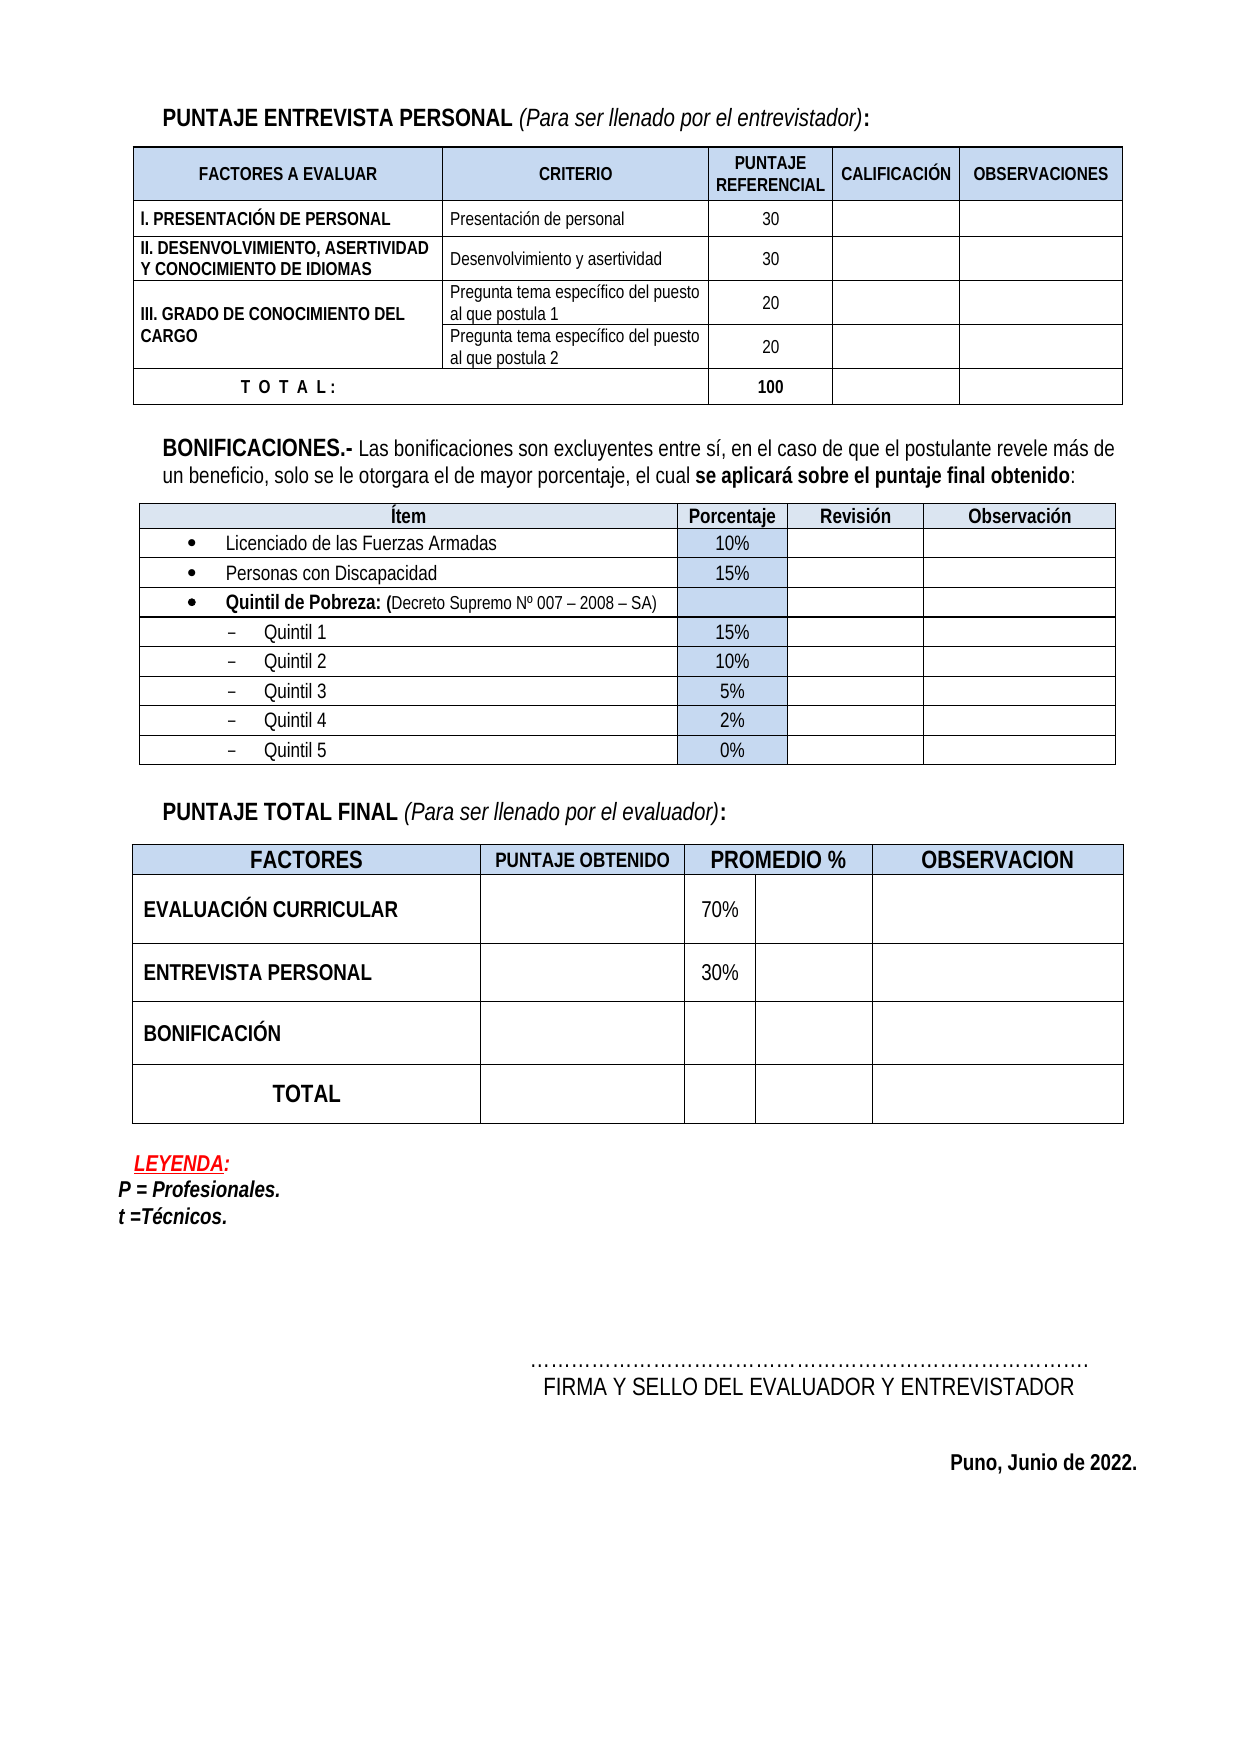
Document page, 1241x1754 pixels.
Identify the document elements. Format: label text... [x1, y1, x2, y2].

text LEYENDA: [118, 1150, 1137, 1176]
table_cell [924, 736, 1115, 764]
table_cell 100 [709, 369, 832, 403]
table_cell [788, 588, 923, 616]
table_cell Quintil 1 [140, 618, 677, 646]
table_cell III. GRADO DE CONOCIMIENTO DEL CARGO [134, 281, 442, 368]
table_cell [924, 588, 1115, 616]
table_cell Pregunta tema específico del puesto al que postula 2 [443, 325, 708, 368]
table_cell [788, 677, 923, 705]
table_cell [443, 369, 708, 403]
table_header CALIFICACIÓN [833, 148, 959, 200]
table_cell [924, 558, 1115, 587]
table_cell II. DESENVOLVIMIENTO, ASERTIVIDAD Y CONOCIMIENTO DE IDIOMAS [134, 237, 442, 280]
table_cell T O T A L : [134, 369, 443, 403]
table_cell ENTREVISTA PERSONAL [133, 944, 480, 1001]
table_cell [960, 281, 1122, 324]
table_cell 30% [685, 944, 755, 1001]
table_cell 10% [678, 529, 787, 557]
table_cell [833, 237, 959, 280]
table_cell [788, 706, 923, 735]
table_cell 20 [709, 325, 832, 368]
table_cell TOTAL [133, 1065, 480, 1123]
table_header PUNTAJE OBTENIDO [481, 845, 684, 874]
table_cell [756, 1002, 872, 1064]
table_cell 15% [678, 618, 787, 646]
table_cell EVALUACIÓN CURRICULAR [133, 875, 480, 943]
table_cell [685, 1065, 755, 1123]
table_cell [873, 944, 1123, 1001]
text BONIFICACIONES.- Las bonificaciones son excluyentes entre sí, en el caso de que el postulante revele más de un beneficio, solo se le otorgara el de mayor porcentaje, el cual se aplicará sobre el puntaje final obtenido: [162, 433, 1137, 488]
table_cell [788, 558, 923, 587]
text P = Profesionales. [118, 1176, 1137, 1203]
table_cell 70% [685, 875, 755, 943]
table_cell [481, 875, 684, 943]
table_cell [788, 647, 923, 676]
table_cell [481, 944, 684, 1001]
table_cell Quintil 4 [140, 706, 677, 735]
table_cell [756, 875, 872, 943]
table_cell [924, 677, 1115, 705]
table_cell Personas con Discapacidad [140, 558, 677, 587]
table_cell [788, 529, 923, 557]
table_cell [873, 875, 1123, 943]
table_cell Quintil 5 [140, 736, 677, 764]
table_cell 30 [709, 201, 832, 236]
table_header Ítem [140, 504, 677, 528]
table_cell 0% [678, 736, 787, 764]
table_cell [481, 1065, 684, 1123]
table_cell [924, 618, 1115, 646]
table_header OBSERVACION [873, 845, 1123, 874]
table_cell 2% [678, 706, 787, 735]
table_cell [960, 369, 1122, 403]
text ………………………………………………………………………. [118, 1344, 1137, 1372]
table_header CRITERIO [443, 148, 708, 200]
table_header Porcentaje [678, 504, 787, 528]
table_header Revisión [788, 504, 923, 528]
table_header Observación [924, 504, 1115, 528]
table_cell [873, 1065, 1123, 1123]
table_header PROMEDIO % [685, 845, 872, 874]
table_cell [960, 201, 1122, 236]
table_cell [685, 1002, 755, 1064]
table_cell [924, 647, 1115, 676]
table_cell [960, 237, 1122, 280]
table_cell Quintil 2 [140, 647, 677, 676]
table_cell [924, 706, 1115, 735]
table_cell [756, 944, 872, 1001]
table_cell Quintil 3 [140, 677, 677, 705]
table_cell [833, 369, 959, 403]
table_header PUNTAJE REFERENCIAL [709, 148, 832, 200]
table_cell [960, 325, 1122, 368]
table_cell 10% [678, 647, 787, 676]
text PUNTAJE TOTAL FINAL (Para ser llenado por el evaluador): [118, 796, 1137, 825]
table_cell [481, 1002, 684, 1064]
table_cell [788, 736, 923, 764]
text FIRMA Y SELLO DEL EVALUADOR Y ENTREVISTADOR [118, 1372, 1137, 1401]
table_cell [833, 201, 959, 236]
table_header FACTORES [133, 845, 480, 874]
table_cell BONIFICACIÓN [133, 1002, 480, 1064]
table_cell Pregunta tema específico del puesto al que postula 1 [443, 281, 708, 324]
table_cell [756, 1065, 872, 1123]
table_cell Presentación de personal [443, 201, 708, 236]
table_cell [678, 588, 787, 616]
table_cell [833, 281, 959, 324]
table_cell [873, 1002, 1123, 1064]
text PUNTAJE ENTREVISTA PERSONAL (Para ser llenado por el entrevistador): [162, 103, 1137, 132]
text t =Técnicos. [118, 1203, 1137, 1229]
table_cell Quintil de Pobreza: (Decreto Supremo Nº 007 – 2008 – SA) [140, 588, 677, 616]
table_cell 5% [678, 677, 787, 705]
table_cell 15% [678, 558, 787, 587]
table_cell Desenvolvimiento y asertividad [443, 237, 708, 280]
table_cell Licenciado de las Fuerzas Armadas [140, 529, 677, 557]
table_cell [924, 529, 1115, 557]
table_cell [788, 618, 923, 646]
table_cell 30 [709, 237, 832, 280]
table_cell [833, 325, 959, 368]
table_header FACTORES A EVALUAR [134, 148, 442, 200]
table_header OBSERVACIONES [960, 148, 1122, 200]
text Puno, Junio de 2022. [118, 1449, 1137, 1475]
table_cell 20 [709, 281, 832, 324]
table_cell l. PRESENTACIÓN DE PERSONAL [134, 201, 442, 236]
